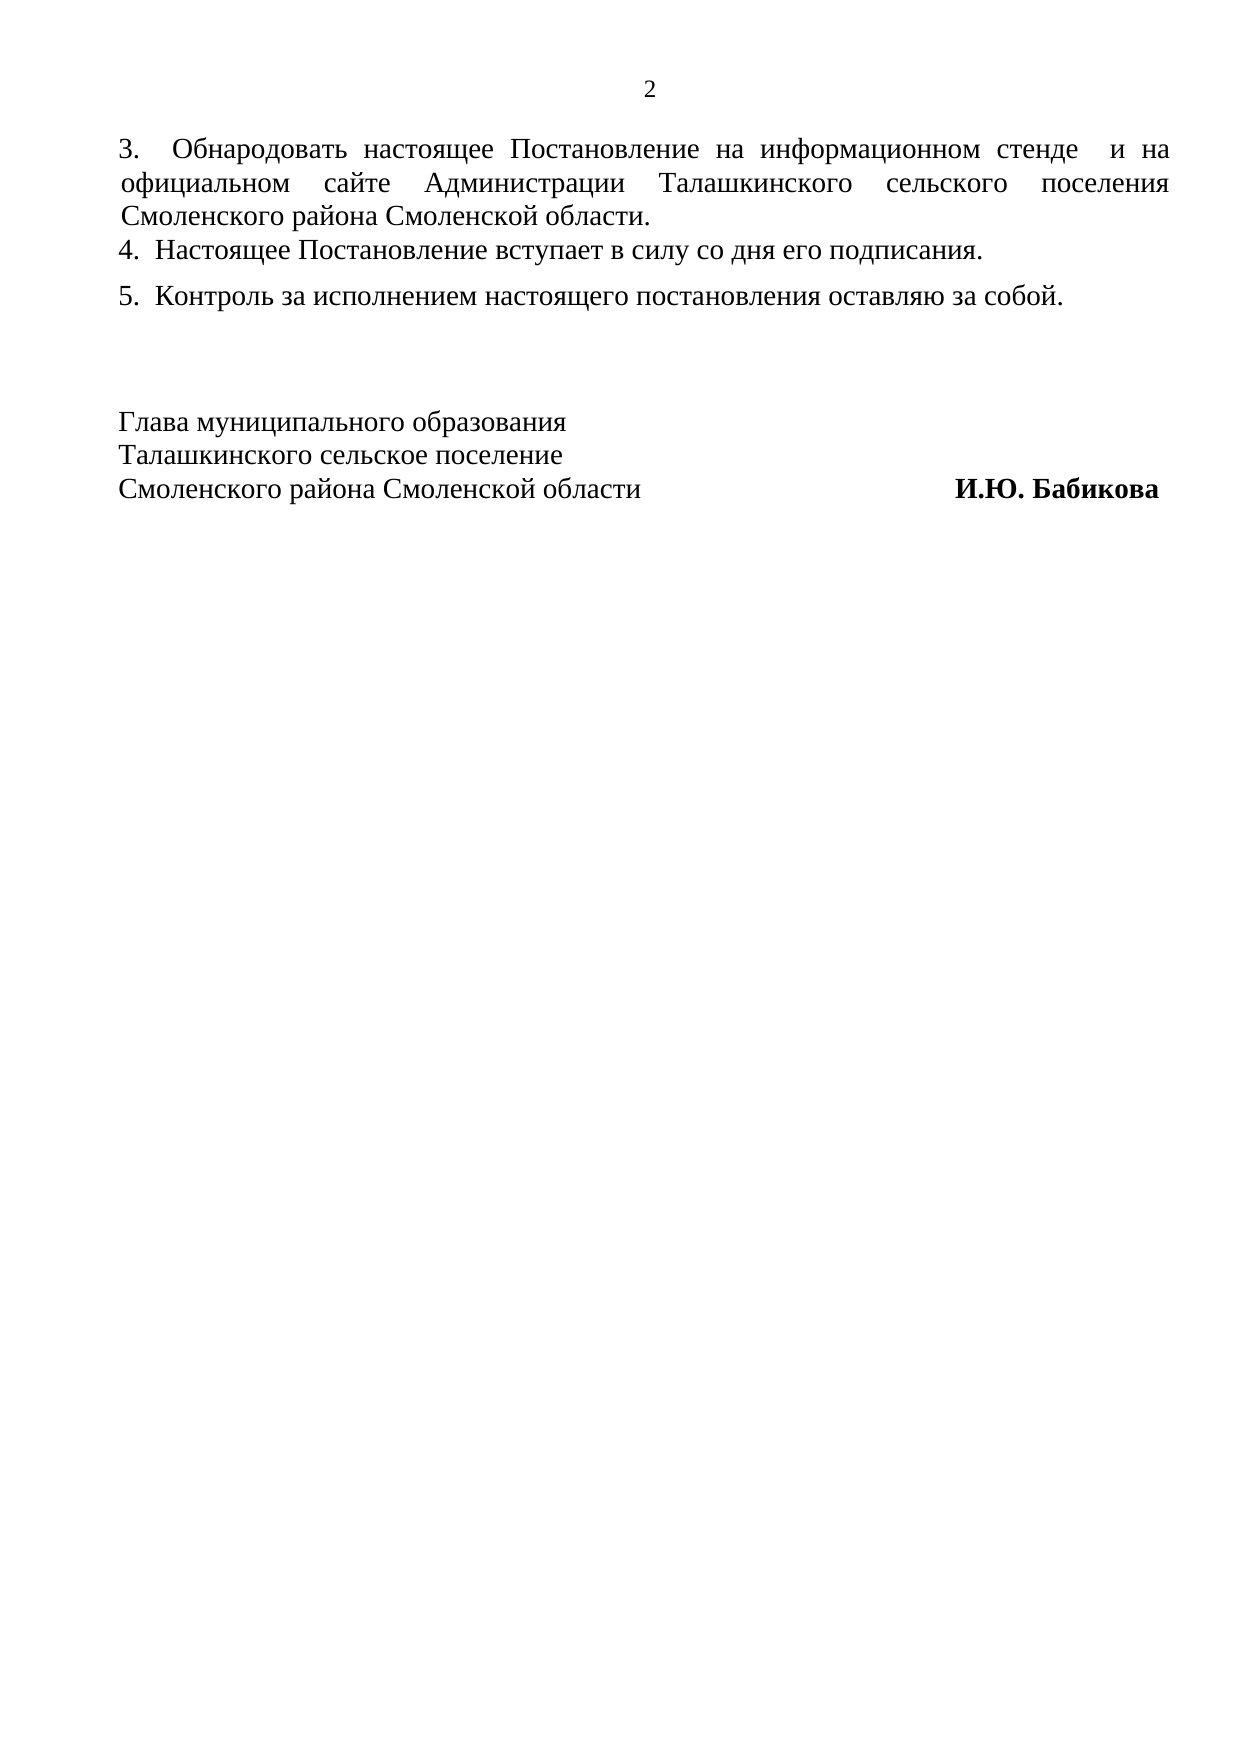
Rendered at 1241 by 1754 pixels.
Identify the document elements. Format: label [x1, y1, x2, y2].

table_cell [107, 131, 1181, 1511]
